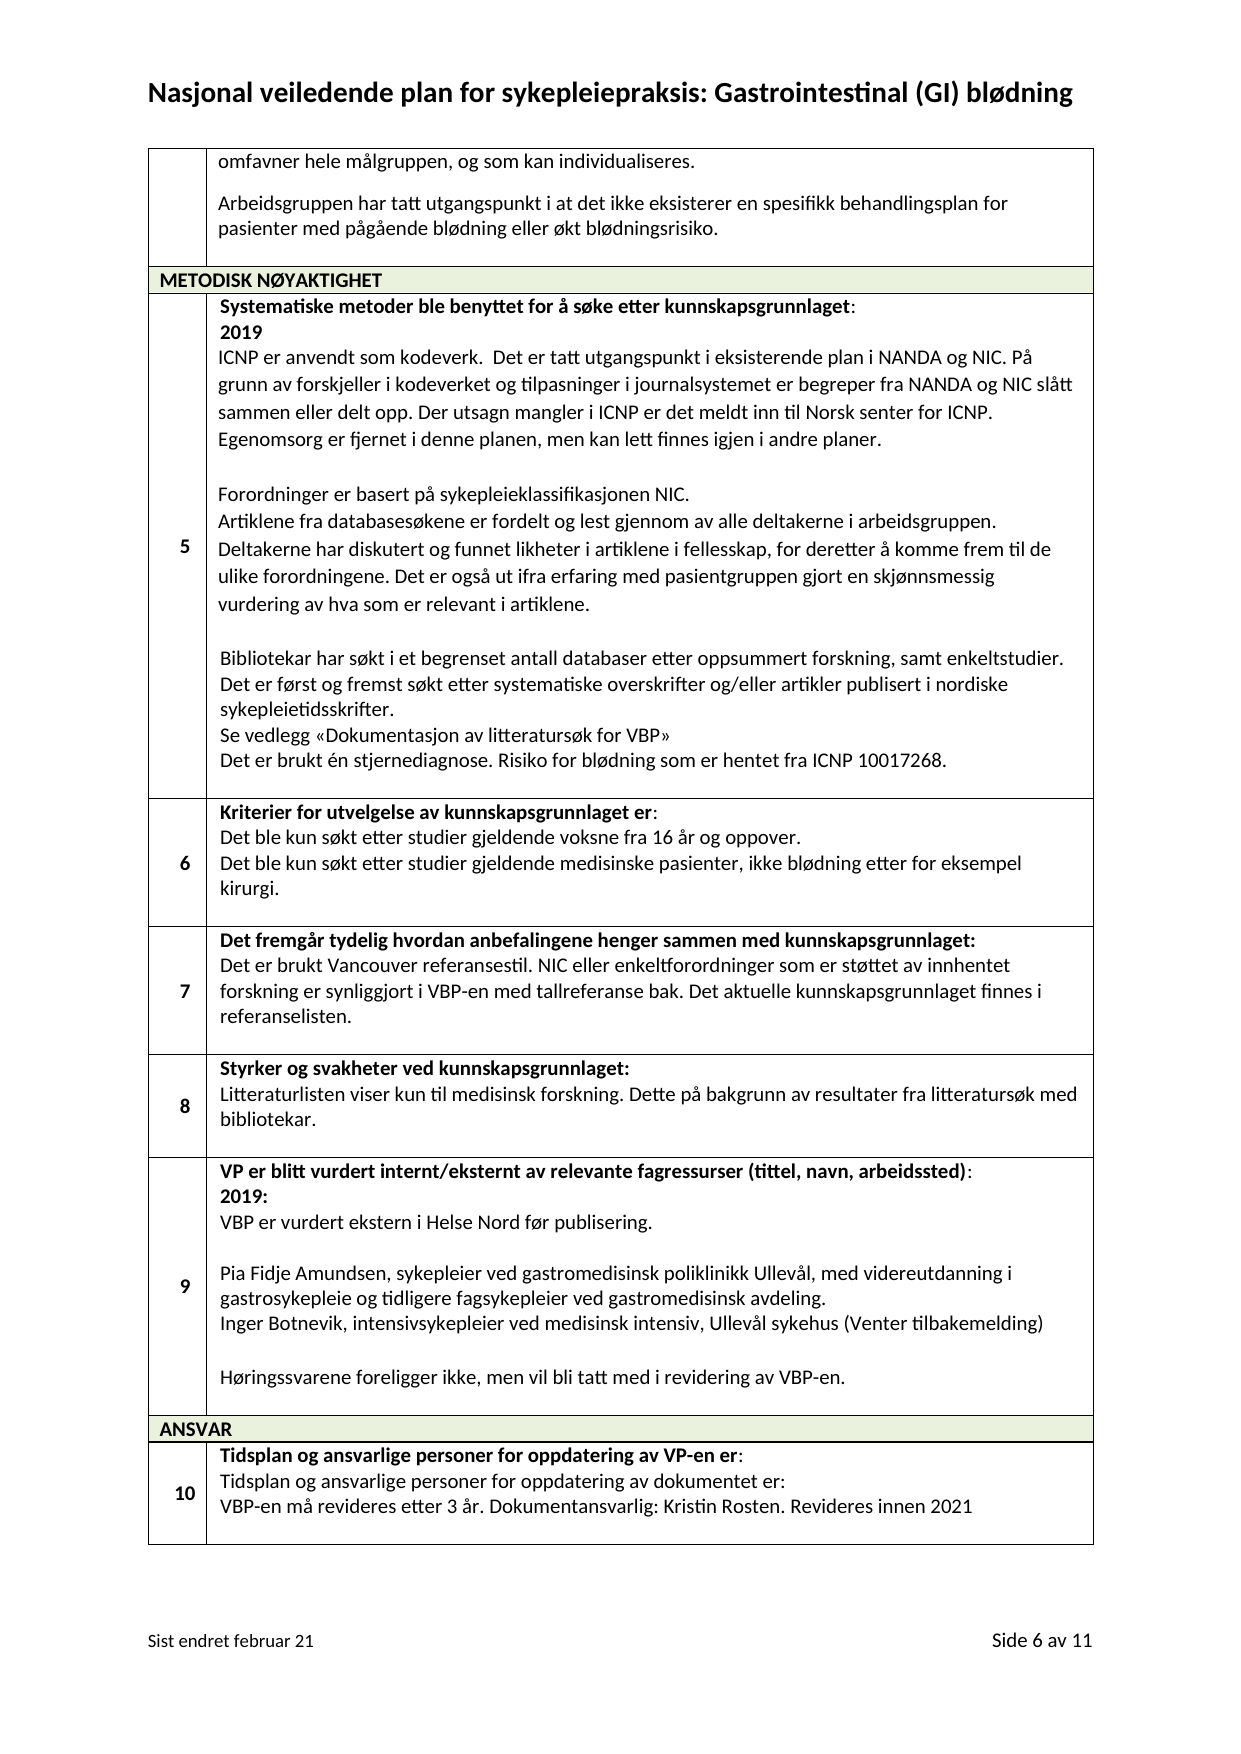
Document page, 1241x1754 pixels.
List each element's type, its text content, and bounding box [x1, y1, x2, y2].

table_cell METODISK NØYAKTIGHET [149, 267, 1093, 292]
table_cell 4 [149, 149, 206, 266]
table_cell 5 [149, 294, 206, 798]
table_cell 8 [149, 1055, 206, 1157]
table_cell 7 [149, 927, 206, 1054]
table_cell 9 [149, 1158, 206, 1415]
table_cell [207, 149, 1093, 266]
table_cell Systematiske metoder ble benyttet for å søke etter kunnskapsgrunnlaget: 2019 ICNP er anvendt som kodeverk. Det er tatt utgangspunkt i eksisterende plan i NANDA og NIC. På grunn av forskjeller i kodeverket og tilpasninger i journalsystemet er begreper fra NANDA og NIC slått sammen eller delt opp. Der utsagn mangler i ICNP er det meldt inn til Norsk senter for ICNP. Egenomsorg er fjernet i denne planen, men kan lett finnes igjen i andre planer. Forordninger er basert på sykepleieklassifikasjonen NIC. Artiklene fra databasesøkene er fordelt og lest gjennom av alle deltakerne i arbeidsgruppen. Deltakerne har diskutert og funnet likheter i artiklene i fellesskap, for deretter å komme frem til de ulike forordningene. Det er også ut ifra erfaring med pasientgruppen gjort en skjønnsmessig vurdering av hva som er relevant i artiklene. Bibliotekar har søkt i et begrenset antall databaser etter oppsummert forskning, samt enkeltstudier. Det er først og fremst søkt etter systematiske overskrifter og/eller artikler publisert i nordiske sykepleietidsskrifter. Se vedlegg «Dokumentasjon av litteratursøk for VBP» Det er brukt én stjernediagnose. Risiko for blødning som er hentet fra ICNP 10017268. [207, 294, 1093, 798]
table_cell 6 [149, 799, 206, 926]
table_cell ANSVAR [149, 1416, 1093, 1441]
table_cell Det fremgår tydelig hvordan anbefalingene henger sammen med kunnskapsgrunnlaget: Det er brukt Vancouver referansestil. NIC eller enkeltforordninger som er støttet av innhentet forskning er synliggjort i VBP-en med tallreferanse bak. Det aktuelle kunnskapsgrunnlaget finnes i referanselisten. [207, 927, 1093, 1054]
table_cell VP er blitt vurdert internt/eksternt av relevante fagressurser (tittel, navn, arbeidssted): 2019: VBP er vurdert ekstern i Helse Nord før publisering. Pia Fidje Amundsen, sykepleier ved gastromedisinsk poliklinikk Ullevål, med videreutdanning i gastrosykepleie og tidligere fagsykepleier ved gastromedisinsk avdeling. Inger Botnevik, intensivsykepleier ved medisinsk intensiv, Ullevål sykehus (Venter tilbakemelding) Høringssvarene foreligger ikke, men vil bli tatt med i revidering av VBP-en. [207, 1158, 1093, 1415]
table_cell 10 [149, 1443, 206, 1544]
table_cell Kriterier for utvelgelse av kunnskapsgrunnlaget er: Det ble kun søkt etter studier gjeldende voksne fra 16 år og oppover. Det ble kun søkt etter studier gjeldende medisinske pasienter, ikke blødning etter for eksempel kirurgi. [207, 799, 1093, 926]
table_cell Tidsplan og ansvarlige personer for oppdatering av VP-en er: Tidsplan og ansvarlige personer for oppdatering av dokumentet er: VBP-en må revideres etter 3 år. Dokumentansvarlig: Kristin Rosten. Revideres innen 2021 [207, 1443, 1093, 1544]
table_cell Styrker og svakheter ved kunnskapsgrunnlaget: Litteraturlisten viser kun til medisinsk forskning. Dette på bakgrunn av resultater fra litteratursøk med bibliotekar. [207, 1055, 1093, 1157]
